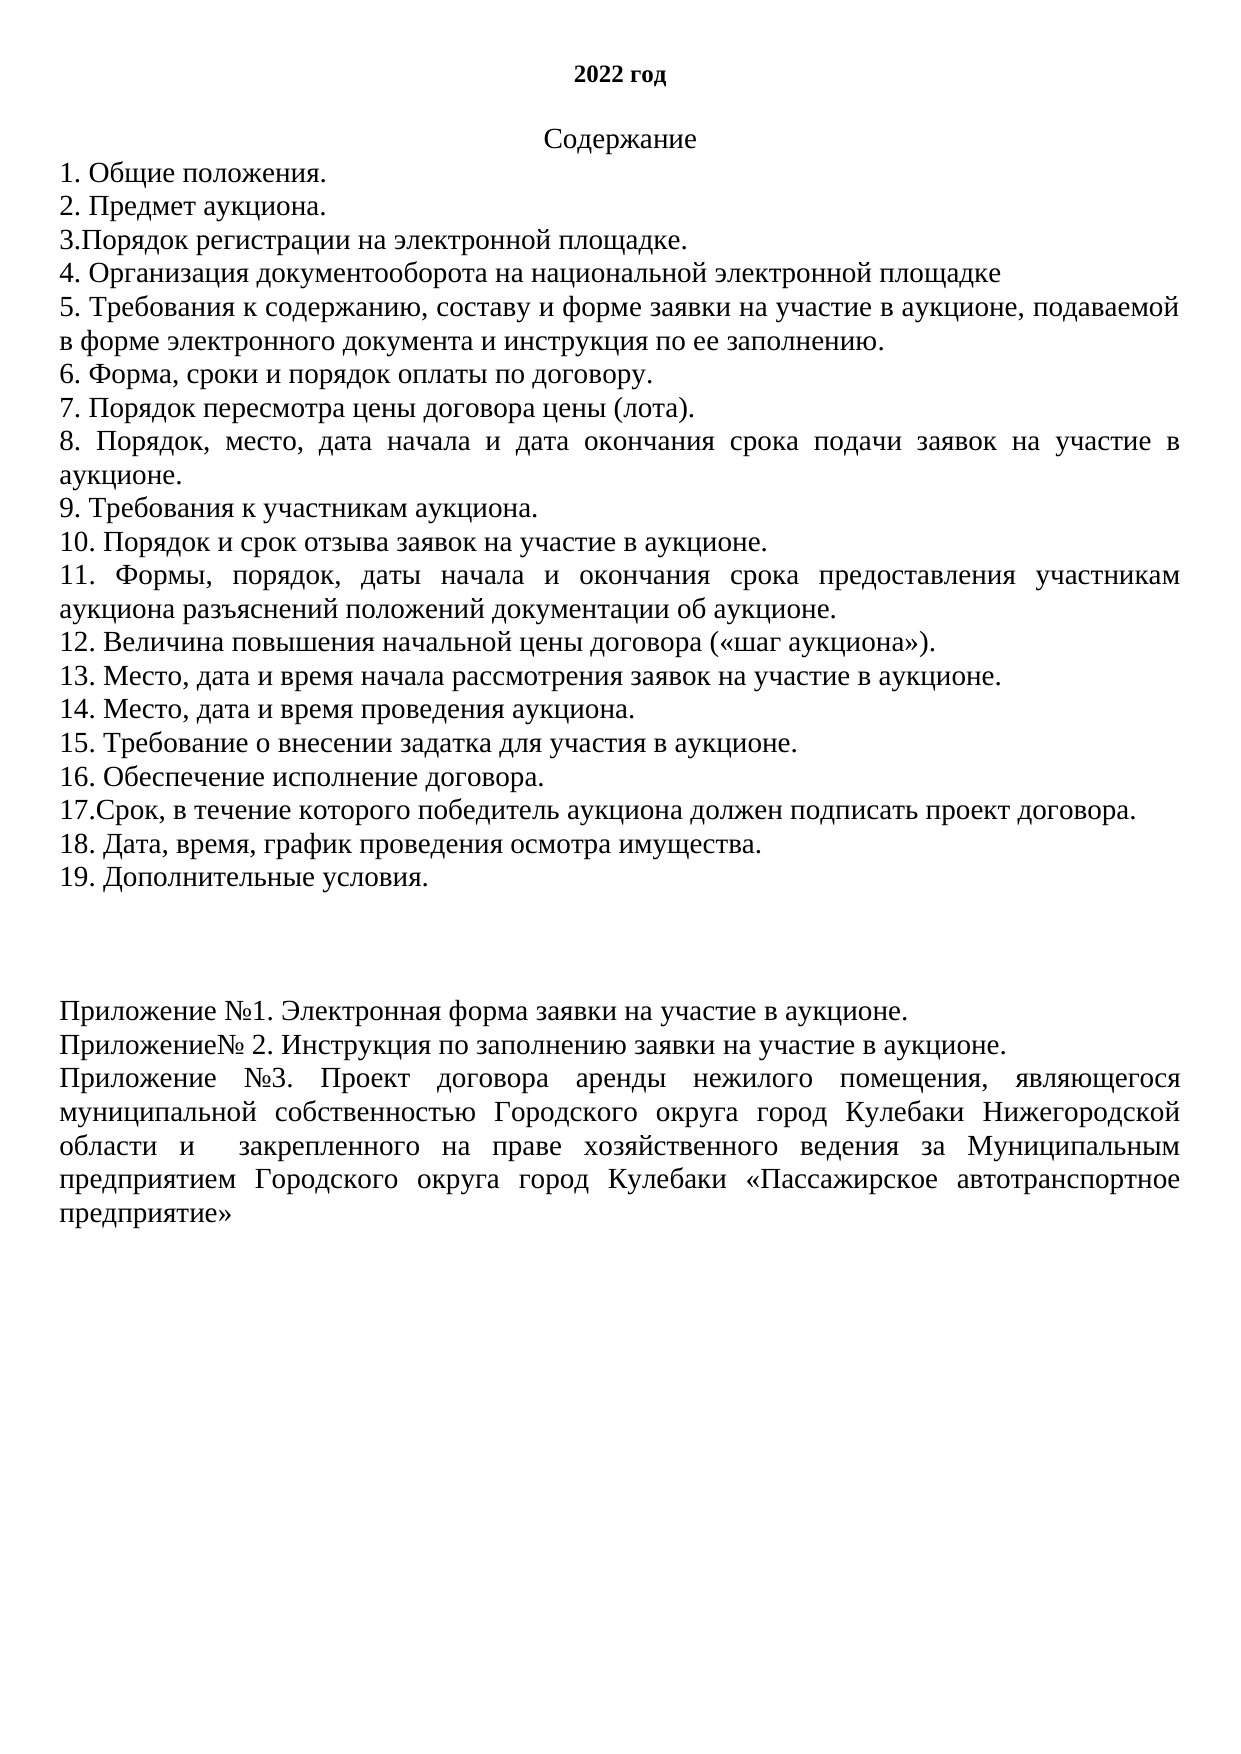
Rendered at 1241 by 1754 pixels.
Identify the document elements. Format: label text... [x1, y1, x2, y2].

text 18. Дата, время, график проведения осмотра имущества. [59, 826, 1181, 859]
text 17.Срок, в течение которого победитель аукциона должен подписать проект договора. [59, 792, 1181, 826]
text 2. Предмет аукциона. [59, 188, 1181, 222]
text Приложение №3. Проект договора аренды нежилого помещения, являющегося муниципальной собственностью Городского округа город Кулебаки Нижегородской области и закрепленного на праве хозяйственного ведения за Муниципальным предприятием Городского округа город Кулебаки «Пассажирское автотранспортное предприятие» [59, 1061, 1181, 1228]
text 12. Величина повышения начальной цены договора («шаг аукциона»). [59, 624, 1181, 658]
text 10. Порядок и срок отзыва заявок на участие в аукционе. [59, 524, 1181, 557]
text Приложение №1. Электронная форма заявки на участие в аукционе. [59, 993, 1181, 1027]
text 4. Организация документооборота на национальной электронной площадке [59, 256, 1181, 289]
text 2022 год [59, 59, 1181, 88]
text 1. Общие положения. [59, 155, 1181, 188]
text Приложение№ 2. Инструкция по заполнению заявки на участие в аукционе. [59, 1027, 1181, 1061]
text 9. Требования к участникам аукциона. [59, 490, 1181, 524]
text 16. Обеспечение исполнение договора. [59, 759, 1181, 792]
text 5. Требования к содержанию, составу и форме заявки на участие в аукционе, подаваемой в форме электронного документа и инструкция по ее заполнению. [59, 289, 1181, 356]
text 11. Формы, порядок, даты начала и окончания срока предоставления участникам аукциона разъяснений положений документации об аукционе. [59, 557, 1181, 624]
text 15. Требование о внесении задатка для участия в аукционе. [59, 725, 1181, 759]
text 14. Место, дата и время проведения аукциона. [59, 692, 1181, 725]
text 3.Порядок регистрации на электронной площадке. [59, 222, 1181, 256]
text 6. Форма, сроки и порядок оплаты по договору. [59, 356, 1181, 390]
text 19. Дополнительные условия. [59, 859, 1181, 893]
text 7. Порядок пересмотра цены договора цены (лота). [59, 390, 1181, 423]
text Содержание [59, 121, 1181, 155]
text 13. Место, дата и время начала рассмотрения заявок на участие в аукционе. [59, 658, 1181, 692]
text 8. Порядок, место, дата начала и дата окончания срока подачи заявок на участие в аукционе. [59, 423, 1181, 490]
